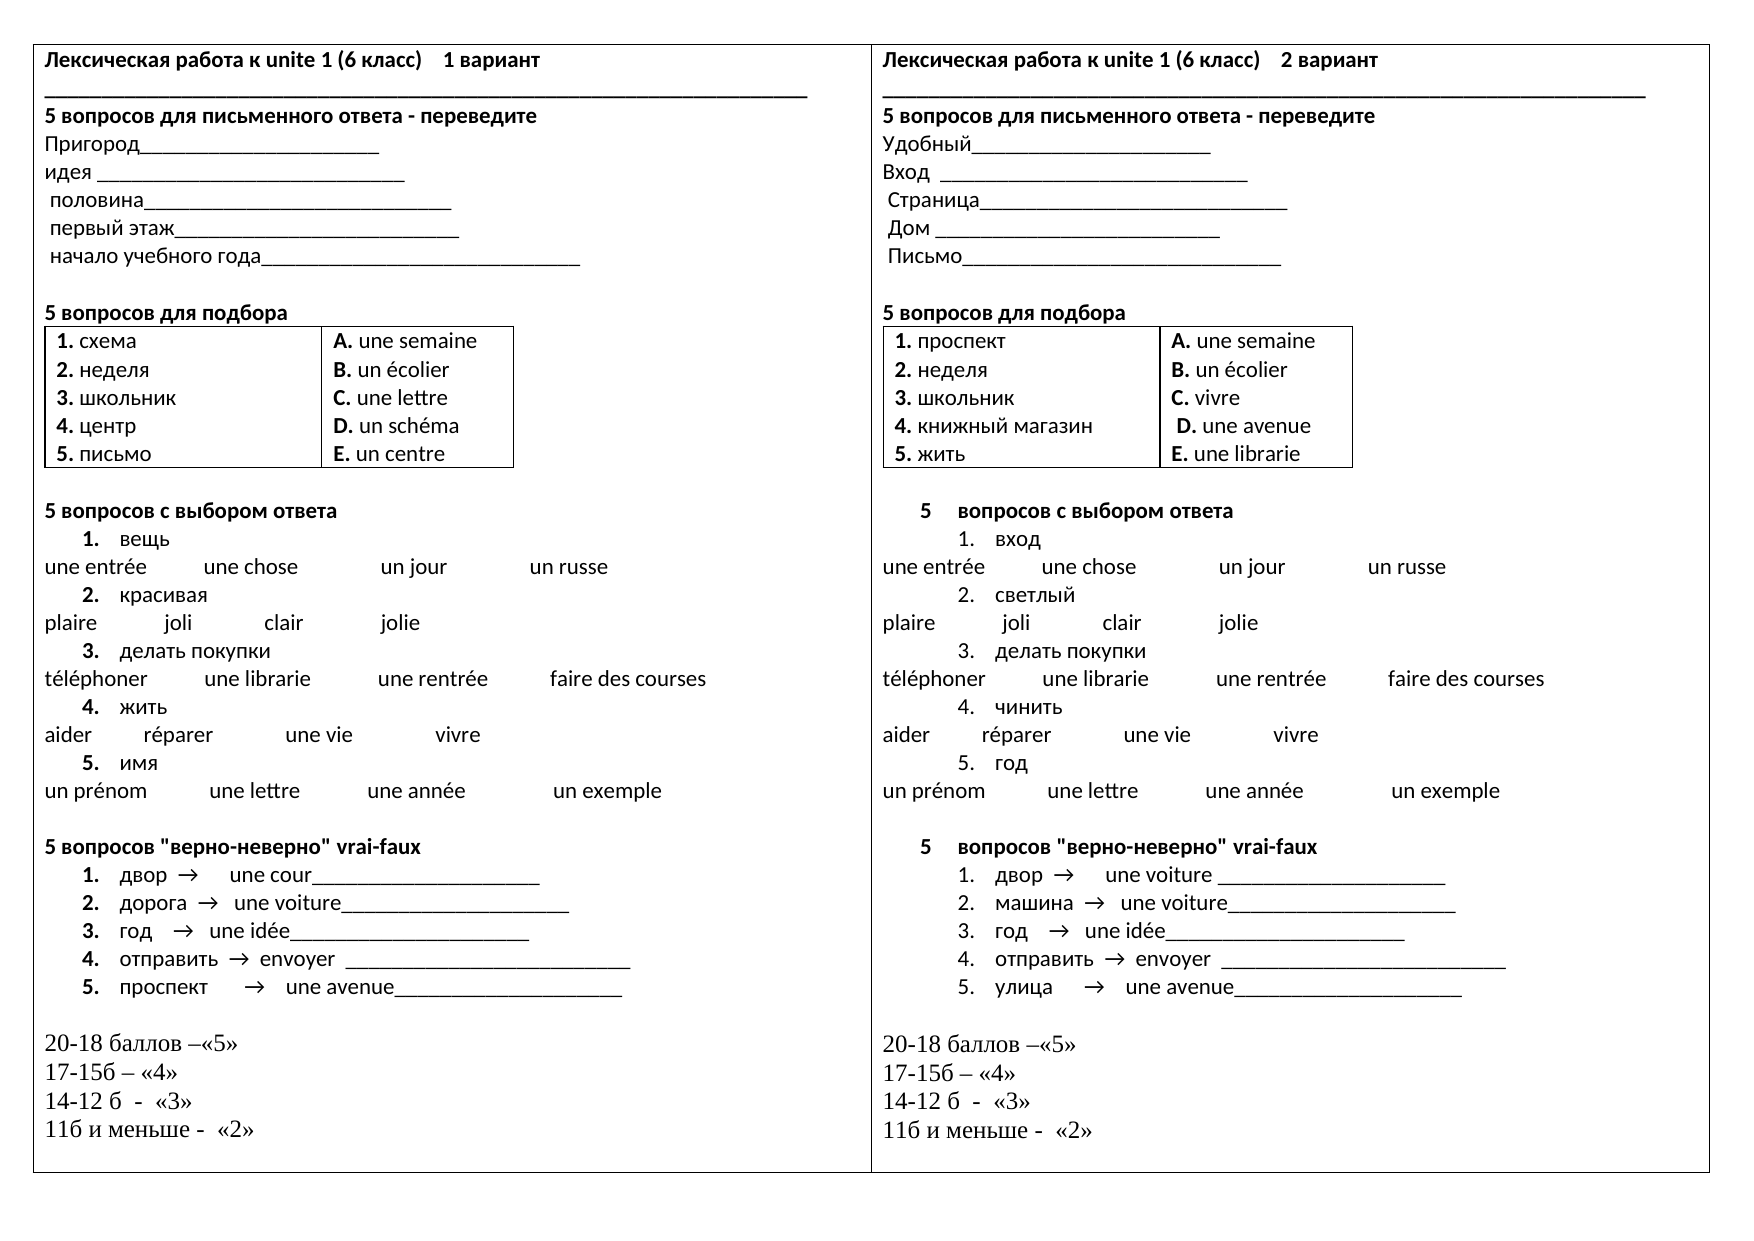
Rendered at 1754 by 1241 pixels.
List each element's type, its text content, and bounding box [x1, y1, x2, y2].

table_header Лексическая работа к unite 1 (6 класс) 2 вариант ___________________________________________________________________ 5 вопросов для письменного ответа - переведите Удобный_____________________ Вход ___________________________ Страница___________________________ Дом _________________________ Письмо____________________________ 5 вопросов для подбора вопросов с выбором ответа вход une entrée une chose un jour un russe светлый plaire joli clair jolie делать покупки téléphoner une librarie une rentrée faire des courses чинить aider réparer une vie vivre год un prénom une lettre une année un exemple вопросов "верно-неверно" vrai-faux двор → une voiture ____________________ машина → une voiture____________________ год → une idée_____________________ отправить → envoyer _________________________ улица → une avenue____________________ 20-18 баллов –«5» 17-15б – «4» 14-12 б - «3» 11б и меньше - «2» [872, 45, 1709, 1172]
table_header Лексическая работа к unite 1 (6 класс) 1 вариант ___________________________________________________________________ 5 вопросов для письменного ответа - переведите Пригород_____________________ идея ___________________________ половина___________________________ первый этаж_________________________ начало учебного года____________________________ 5 вопросов для подбора 5 вопросов с выбором ответа вещь une entrée une chose un jour un russe красивая plaire joli clair jolie делать покупки téléphoner une librarie une rentrée faire des courses жить aider réparer une vie vivre имя un prénom une lettre une année un exemple 5 вопросов "верно-неверно" vrai-faux двор → une cour____________________ дорога → une voiture____________________ год → une idée_____________________ отправить → envoyer _________________________ проспект → une avenue____________________ 20-18 баллов –«5» 17-15б – «4» 14-12 б - «3» 11б и меньше - «2» [34, 45, 871, 1172]
